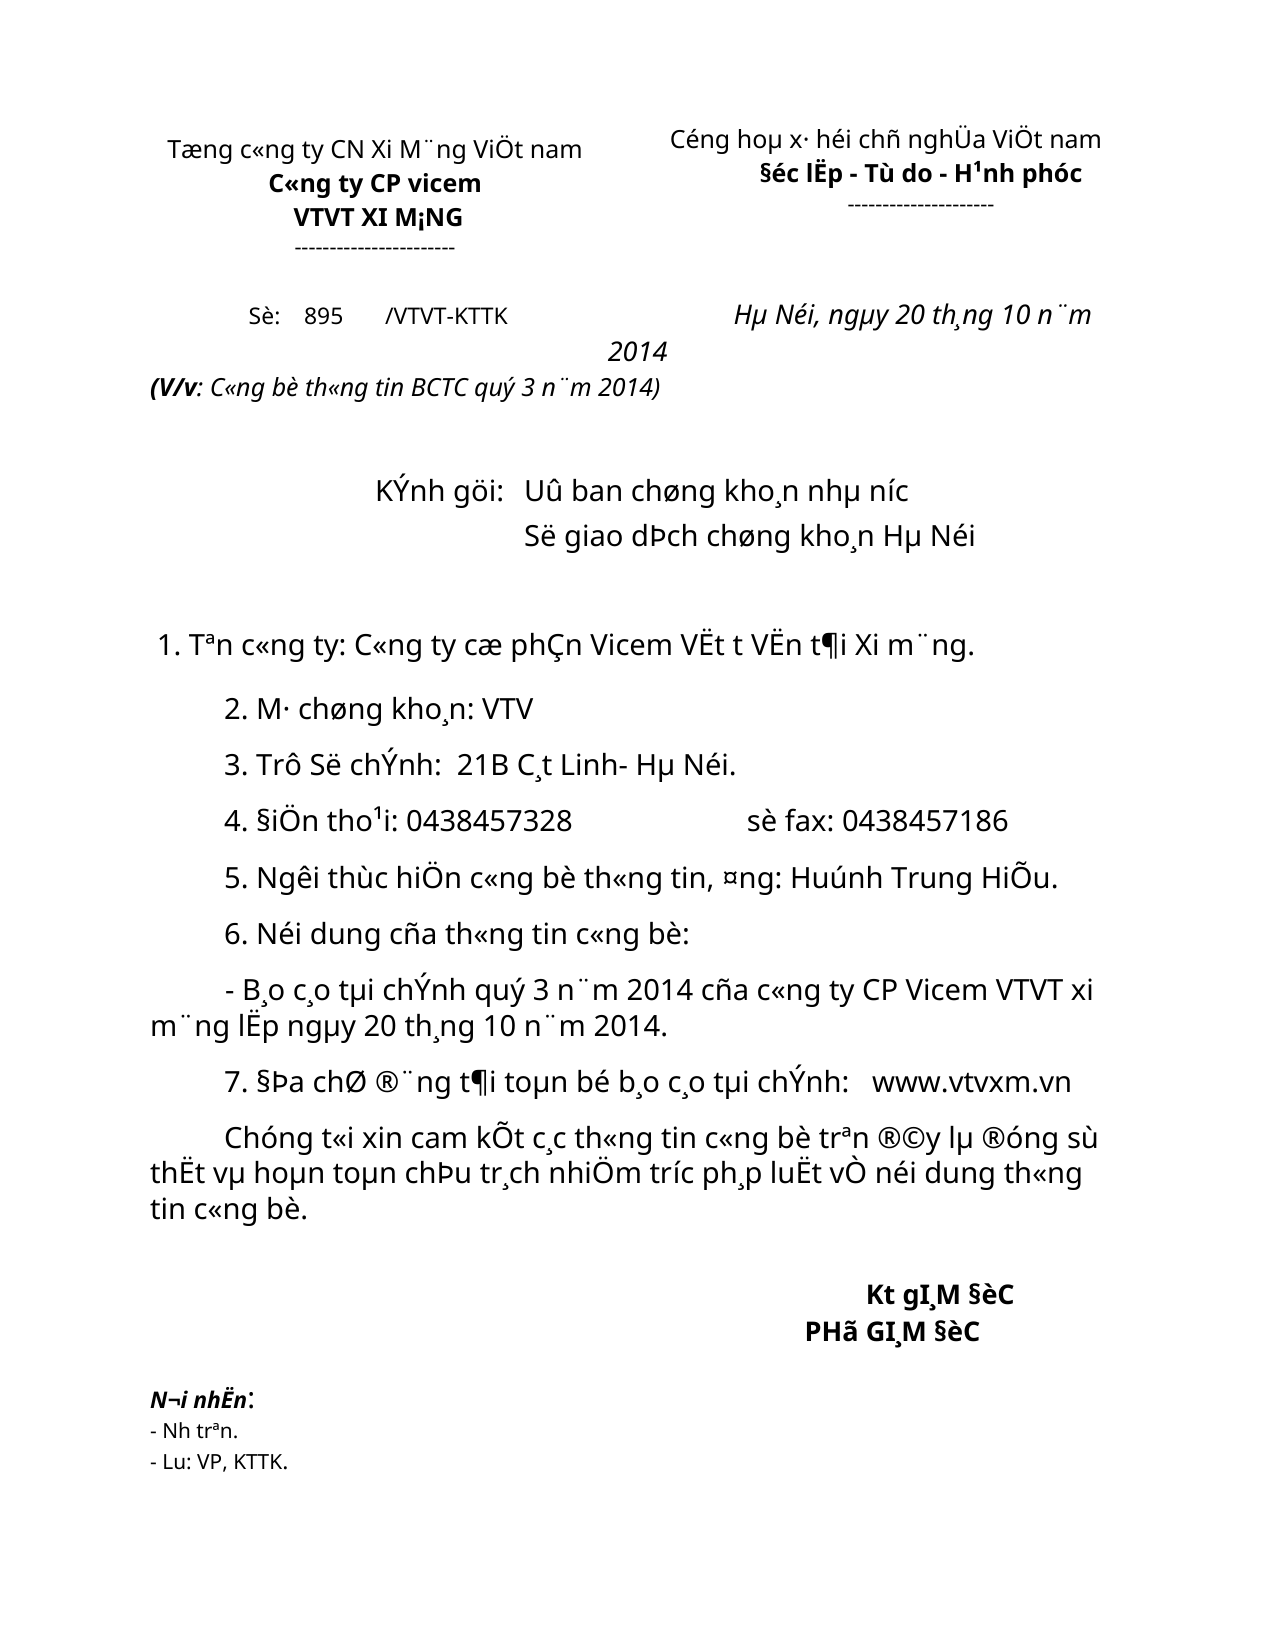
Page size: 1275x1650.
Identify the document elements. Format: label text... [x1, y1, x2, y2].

subtitle (V/v: C«ng bè th«ng tin BCTC quý 3 n¨m 2014) [150, 369, 1125, 403]
text - L­u: VP, KTTK. [150, 1445, 1125, 1476]
text 7. §Þa chØ ®¨ng t¶i toµn bé b¸o c¸o tµi chÝnh: www.vtvxm.vn [150, 1064, 1125, 1099]
text 5. Ng­êi thùc hiÖn c«ng bè th«ng tin, ¤ng: Huúnh Trung HiÕu. [150, 860, 1125, 895]
text - B¸o c¸o tµi chÝnh quý 3 n¨m 2014 cña c«ng ty CP Vicem VTVT xi m¨ng lËp ngµy 20 th¸ng 10 n¨m 2014. [150, 972, 1125, 1043]
table_header Tæng c«ng ty CN Xi M¨ng ViÖt nam C«ng ty CP vicem VTVT XI M¡NG ----------------------- [92, 122, 658, 296]
text Chóng t«i xin cam kÕt c¸c th«ng tin c«ng bè trªn ®©y lµ ®óng sù thËt vµ hoµn toµn chÞu tr¸ch nhiÖm tr­íc ph¸p luËt vÒ néi dung th«ng tin c«ng bè. [150, 1120, 1125, 1226]
text 3. Trô Së chÝnh: 21B C¸t Linh- Hµ Néi. [150, 747, 1125, 783]
table_header Céng hoµ x· héi chñ nghÜa ViÖt nam §éc lËp - Tù do - H¹nh phóc --------------------- [658, 122, 1183, 296]
text 2. M· chøng kho¸n: VTV [150, 691, 1125, 726]
text Sè: 895 /VTVT-KTTK Hµ Néi, ngµy 20 th¸ng 10 n¨m 2014 [150, 296, 1125, 369]
text 4. §iÖn tho¹i: 0438457328 sè fax: 0438457186 [150, 803, 1125, 839]
text 6. Néi dung cña th«ng tin c«ng bè: [150, 916, 1125, 951]
text Kt gI¸M §èC [150, 1247, 1125, 1312]
text N¬i nhËn: [150, 1377, 1125, 1417]
text Së giao dÞch chøng kho¸n Hµ Néi [150, 516, 1125, 555]
text - trªn. [150, 1417, 1125, 1445]
text 1. Tªn c«ng ty: C«ng ty cæ phÇn Vicem VËt t­ VËn t¶i Xi m¨ng. [150, 624, 1125, 664]
text PHã GI¸M §èC [150, 1312, 1125, 1349]
text KÝnh göi: Uû ban chøng kho¸n nhµ n­íc [375, 470, 1125, 510]
